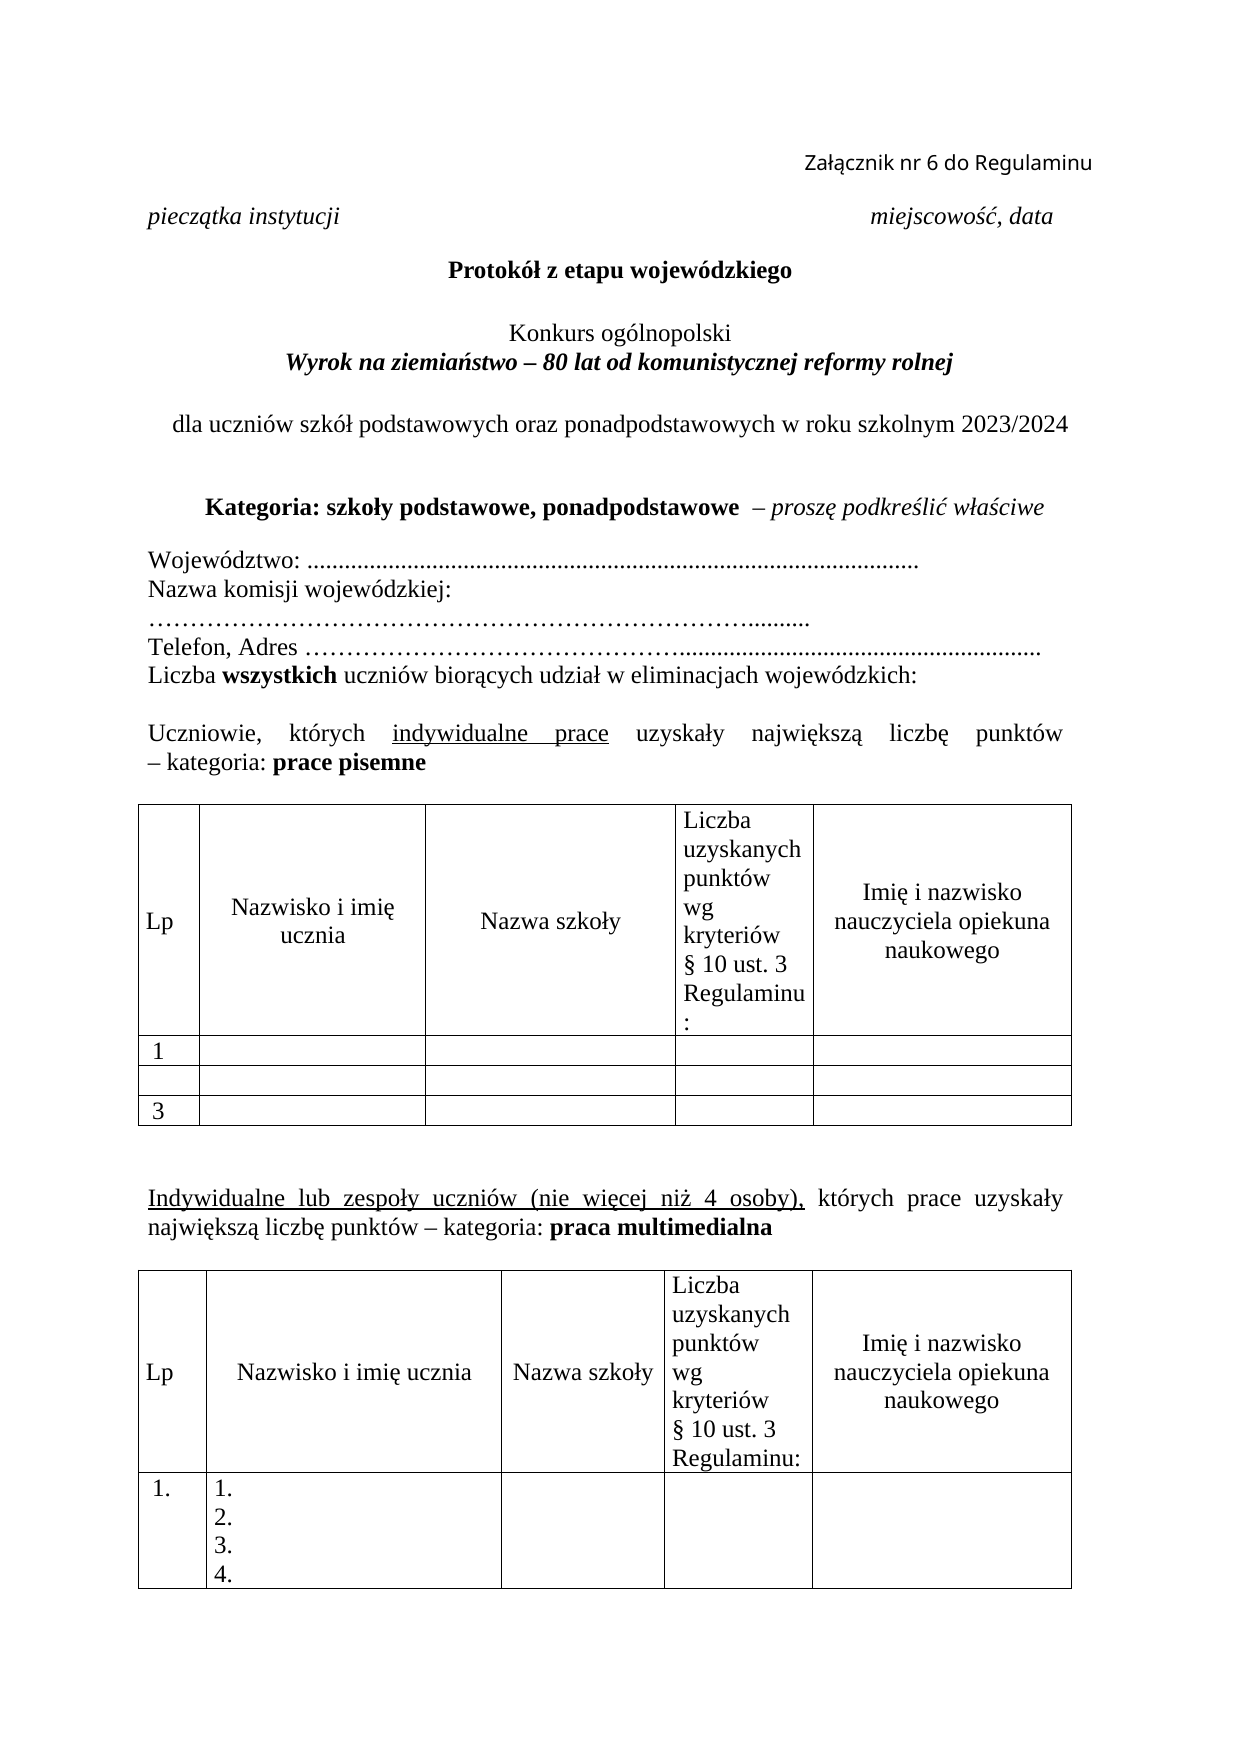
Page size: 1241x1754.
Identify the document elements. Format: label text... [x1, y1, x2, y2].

table_cell [426, 1096, 675, 1125]
text Nazwa komisji wojewódzkiej: ……………………………………………………………….......... [148, 574, 1093, 632]
table_cell 1. [139, 1473, 206, 1588]
text Liczba wszystkich uczniów biorących udział w eliminacjach wojewódzkich: [148, 661, 1093, 689]
table_header Nazwisko i imię ucznia [200, 805, 425, 1035]
table_cell [676, 1036, 813, 1065]
table_header Imię i nazwisko nauczyciela opiekuna naukowego [813, 1271, 1071, 1472]
table_header Nazwisko i imię ucznia [207, 1271, 501, 1472]
table_header Lp [139, 1271, 206, 1472]
table_cell [200, 1066, 425, 1095]
table_header Liczba uzyskanych punktów wg kryteriów § 10 ust. 3 Regulaminu: [676, 805, 813, 1035]
table_cell 1. 2. 3. 4. [207, 1473, 501, 1588]
table_cell [814, 1036, 1071, 1065]
table_header Liczba uzyskanych punktów wg kryteriów § 10 ust. 3 Regulaminu: [665, 1271, 812, 1472]
table_header Lp [139, 805, 199, 1035]
table_header Nazwa szkoły [502, 1271, 664, 1472]
text dla uczniów szkół podstawowych oraz ponadpodstawowych w roku szkolnym 2023/2024 [148, 409, 1093, 438]
text Załącznik nr 6 do Regulaminu [148, 148, 1093, 176]
text Województwo: .................................................................................................. [148, 546, 1093, 574]
table_cell [676, 1096, 813, 1125]
table_header Nazwa szkoły [426, 805, 675, 1035]
text Konkurs ogólnopolski [148, 318, 1093, 347]
table_cell [814, 1066, 1071, 1095]
text pieczątka instytucji miejscowość, data [148, 201, 1093, 230]
table_cell [502, 1473, 664, 1588]
text Uczniowie, których indywidualne prace uzyskały największą liczbę punktów – kategoria: prace pisemne [148, 718, 1063, 776]
table_cell 1 [139, 1036, 199, 1065]
text Protokół z etapu wojewódzkiego [148, 255, 1093, 283]
table_cell [676, 1066, 813, 1095]
table_cell [200, 1096, 425, 1125]
table_cell [665, 1473, 812, 1588]
table_cell [814, 1096, 1071, 1125]
text Kategoria: szkoły podstawowe, ponadpodstawowe – proszę podkreślić właściwe [148, 492, 1104, 520]
text Indywidualne lub zespoły uczniów (nie więcej niż 4 osoby), których prace uzyskały największą liczbę punktów – kategoria: praca multimedialna [148, 1183, 1063, 1241]
table_header Imię i nazwisko nauczyciela opiekuna naukowego [814, 805, 1071, 1035]
table_cell [813, 1473, 1071, 1588]
table_cell [139, 1066, 199, 1095]
table_cell [426, 1036, 675, 1065]
table_cell [200, 1036, 425, 1065]
table_cell 3 [139, 1096, 199, 1125]
text Telefon, Adres ……………………………………….......................................................... [148, 632, 1093, 661]
text Wyrok na ziemiaństwo – 80 lat od komunistycznej reformy rolnej [148, 347, 1093, 376]
table_cell [426, 1066, 675, 1095]
